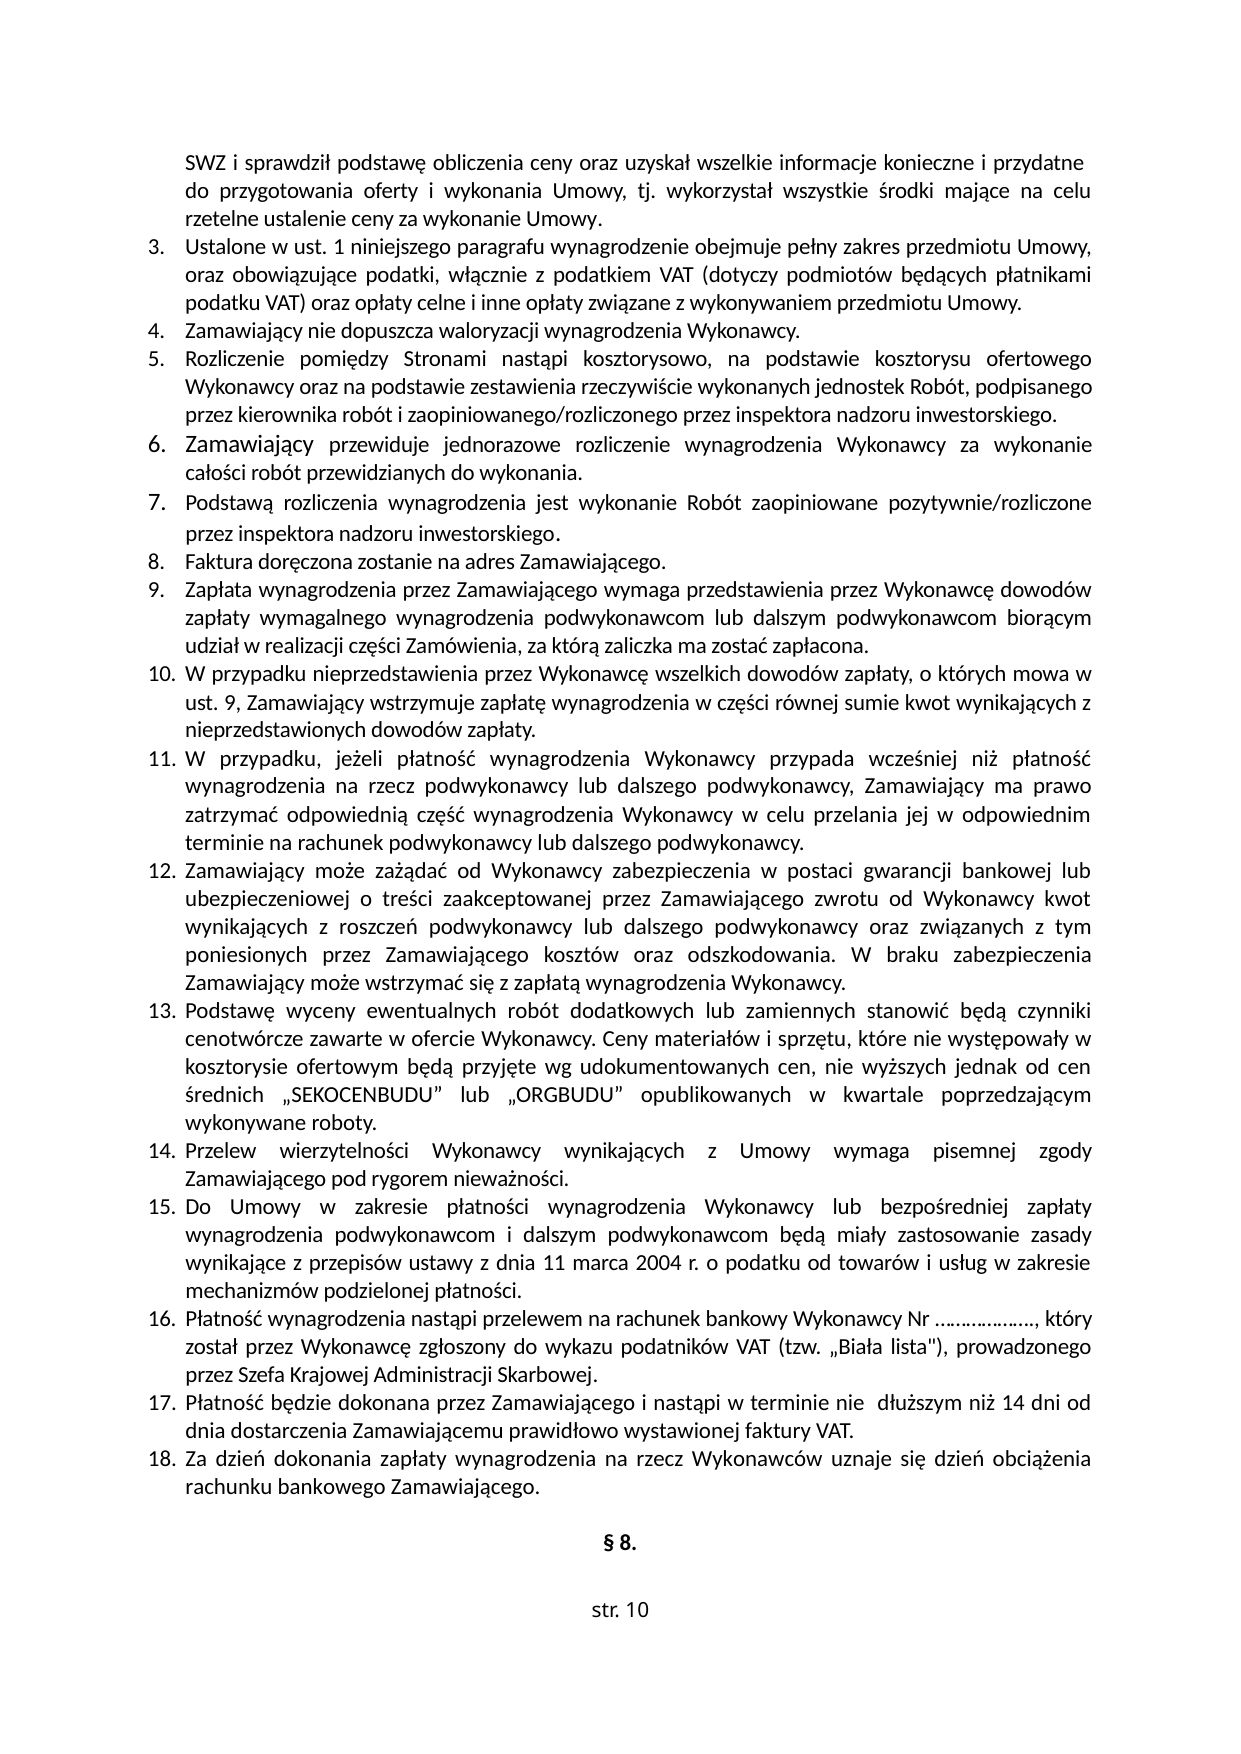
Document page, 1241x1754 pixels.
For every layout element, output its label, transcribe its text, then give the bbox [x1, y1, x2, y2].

list Za dzień dokonania zapłaty wynagrodzenia na rzecz Wykonawców uznaje się dzień obciążenia rachunku bankowego Zamawiającego. [148, 1444, 1092, 1500]
list Ustalone w ust. 1 niniejszego paragrafu wynagrodzenie obejmuje pełny zakres przedmiotu Umowy, oraz obowiązujące podatki, włącznie z podatkiem VAT (dotyczy podmiotów będących płatnikami podatku VAT) oraz opłaty celne i inne opłaty związane z wykonywaniem przedmiotu Umowy. [148, 232, 1092, 316]
list W przypadku, jeżeli płatność wynagrodzenia Wykonawcy przypada wcześniej niż płatność wynagrodzenia na rzecz podwykonawcy lub dalszego podwykonawcy, Zamawiający ma prawo zatrzymać odpowiednią część wynagrodzenia Wykonawcy w celu przelania jej w odpowiednim terminie na rachunek podwykonawcy lub dalszego podwykonawcy. [148, 744, 1092, 856]
list Zapłata wynagrodzenia przez Zamawiającego wymaga przedstawienia przez Wykonawcę dowodów zapłaty wymagalnego wynagrodzenia podwykonawcom lub dalszym podwykonawcom biorącym udział w realizacji części Zamówienia, za którą zaliczka ma zostać zapłacona. [148, 576, 1092, 659]
list Zamawiający nie dopuszcza waloryzacji wynagrodzenia Wykonawcy. [148, 316, 1092, 344]
list W przypadku nieprzedstawienia przez Wykonawcę wszelkich dowodów zapłaty, o których mowa w ust. 9, Zamawiający wstrzymuje zapłatę wynagrodzenia w części równej sumie kwot wynikających z nieprzedstawionych dowodów zapłaty. [148, 659, 1092, 744]
list Zamawiający może zażądać od Wykonawcy zabezpieczenia w postaci gwarancji bankowej lub ubezpieczeniowej o treści zaakceptowanej przez Zamawiającego zwrotu od Wykonawcy kwot wynikających z roszczeń podwykonawcy lub dalszego podwykonawcy oraz związanych z tym poniesionych przez Zamawiającego kosztów oraz odszkodowania. W braku zabezpieczenia Zamawiający może wstrzymać się z zapłatą wynagrodzenia Wykonawcy. [148, 856, 1092, 996]
list Rozliczenie pomiędzy Stronami nastąpi kosztorysowo, na podstawie kosztorysu ofertowego Wykonawcy oraz na podstawie zestawienia rzeczywiście wykonanych jednostek Robót, podpisanego przez kierownika robót i zaopiniowanego/rozliczonego przez inspektora nadzoru inwestorskiego. [148, 344, 1092, 428]
list Zamawiający przewiduje jednorazowe rozliczenie wynagrodzenia Wykonawcy za wykonanie całości robót przewidzianych do wykonania. [148, 428, 1092, 486]
list Podstawę wyceny ewentualnych robót dodatkowych lub zamiennych stanowić będą czynniki cenotwórcze zawarte w ofercie Wykonawcy. Ceny materiałów i sprzętu, które nie występowały w kosztorysie ofertowym będą przyjęte wg udokumentowanych cen, nie wyższych jednak od cen średnich „SEKOCENBUDU” lub „ORGBUDU” opublikowanych w kwartale poprzedzającym wykonywane roboty. [148, 996, 1092, 1136]
list Płatność będzie dokonana przez Zamawiającego i nastąpi w terminie nie dłuższym niż 14 dni od dnia dostarczenia Zamawiającemu prawidłowo wystawionej faktury VAT. [148, 1388, 1092, 1444]
list Płatność wynagrodzenia nastąpi przelewem na rachunek bankowy Wykonawcy Nr ………………., który został przez Wykonawcę zgłoszony do wykazu podatników VAT (tzw. „Biała lista"), prowadzonego przez Szefa Krajowej Administracji Skarbowej. [148, 1304, 1092, 1388]
list Podstawą rozliczenia wynagrodzenia jest wykonanie Robót zaopiniowane pozytywnie/rozliczone przez inspektora nadzoru inwestorskiego. [148, 486, 1092, 547]
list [148, 148, 1092, 232]
list Przelew wierzytelności Wykonawcy wynikających z Umowy wymaga pisemnej zgody Zamawiającego pod rygorem nieważności. [148, 1136, 1092, 1192]
list Do Umowy w zakresie płatności wynagrodzenia Wykonawcy lub bezpośredniej zapłaty wynagrodzenia podwykonawcom i dalszym podwykonawcom będą miały zastosowanie zasady wynikające z przepisów ustawy z dnia 11 marca 2004 r. o podatku od towarów i usług w zakresie mechanizmów podzielonej płatności. [148, 1192, 1092, 1304]
text § 8. [148, 1528, 1092, 1556]
list Faktura doręczona zostanie na adres Zamawiającego. [148, 547, 1092, 576]
